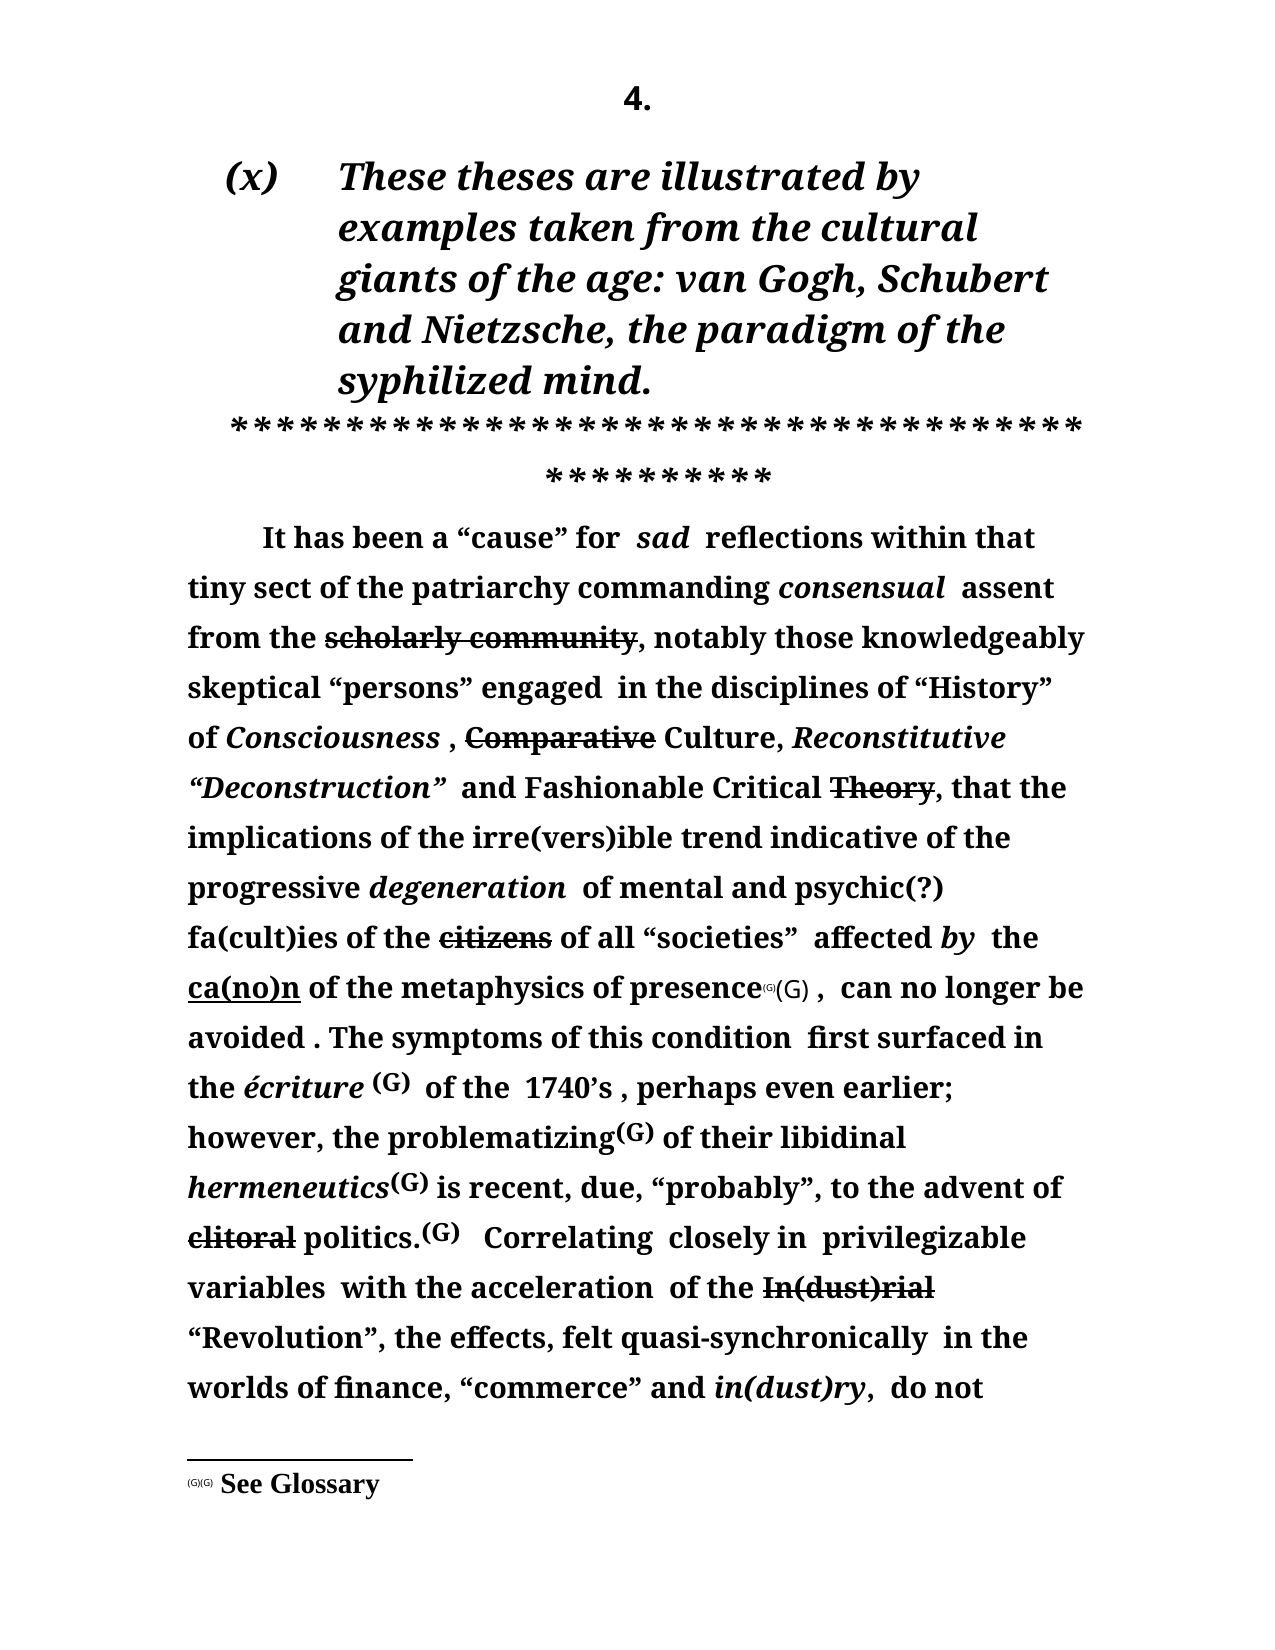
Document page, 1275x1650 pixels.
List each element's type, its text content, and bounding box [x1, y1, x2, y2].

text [187, 507, 1087, 1407]
list These theses are illustrated by examples taken from the cultural giants of the age: van Gogh, Schubert and Nietzsche, the paradigm of the syphilized mind. [225, 150, 1087, 405]
text *********************************************** [225, 405, 1087, 507]
